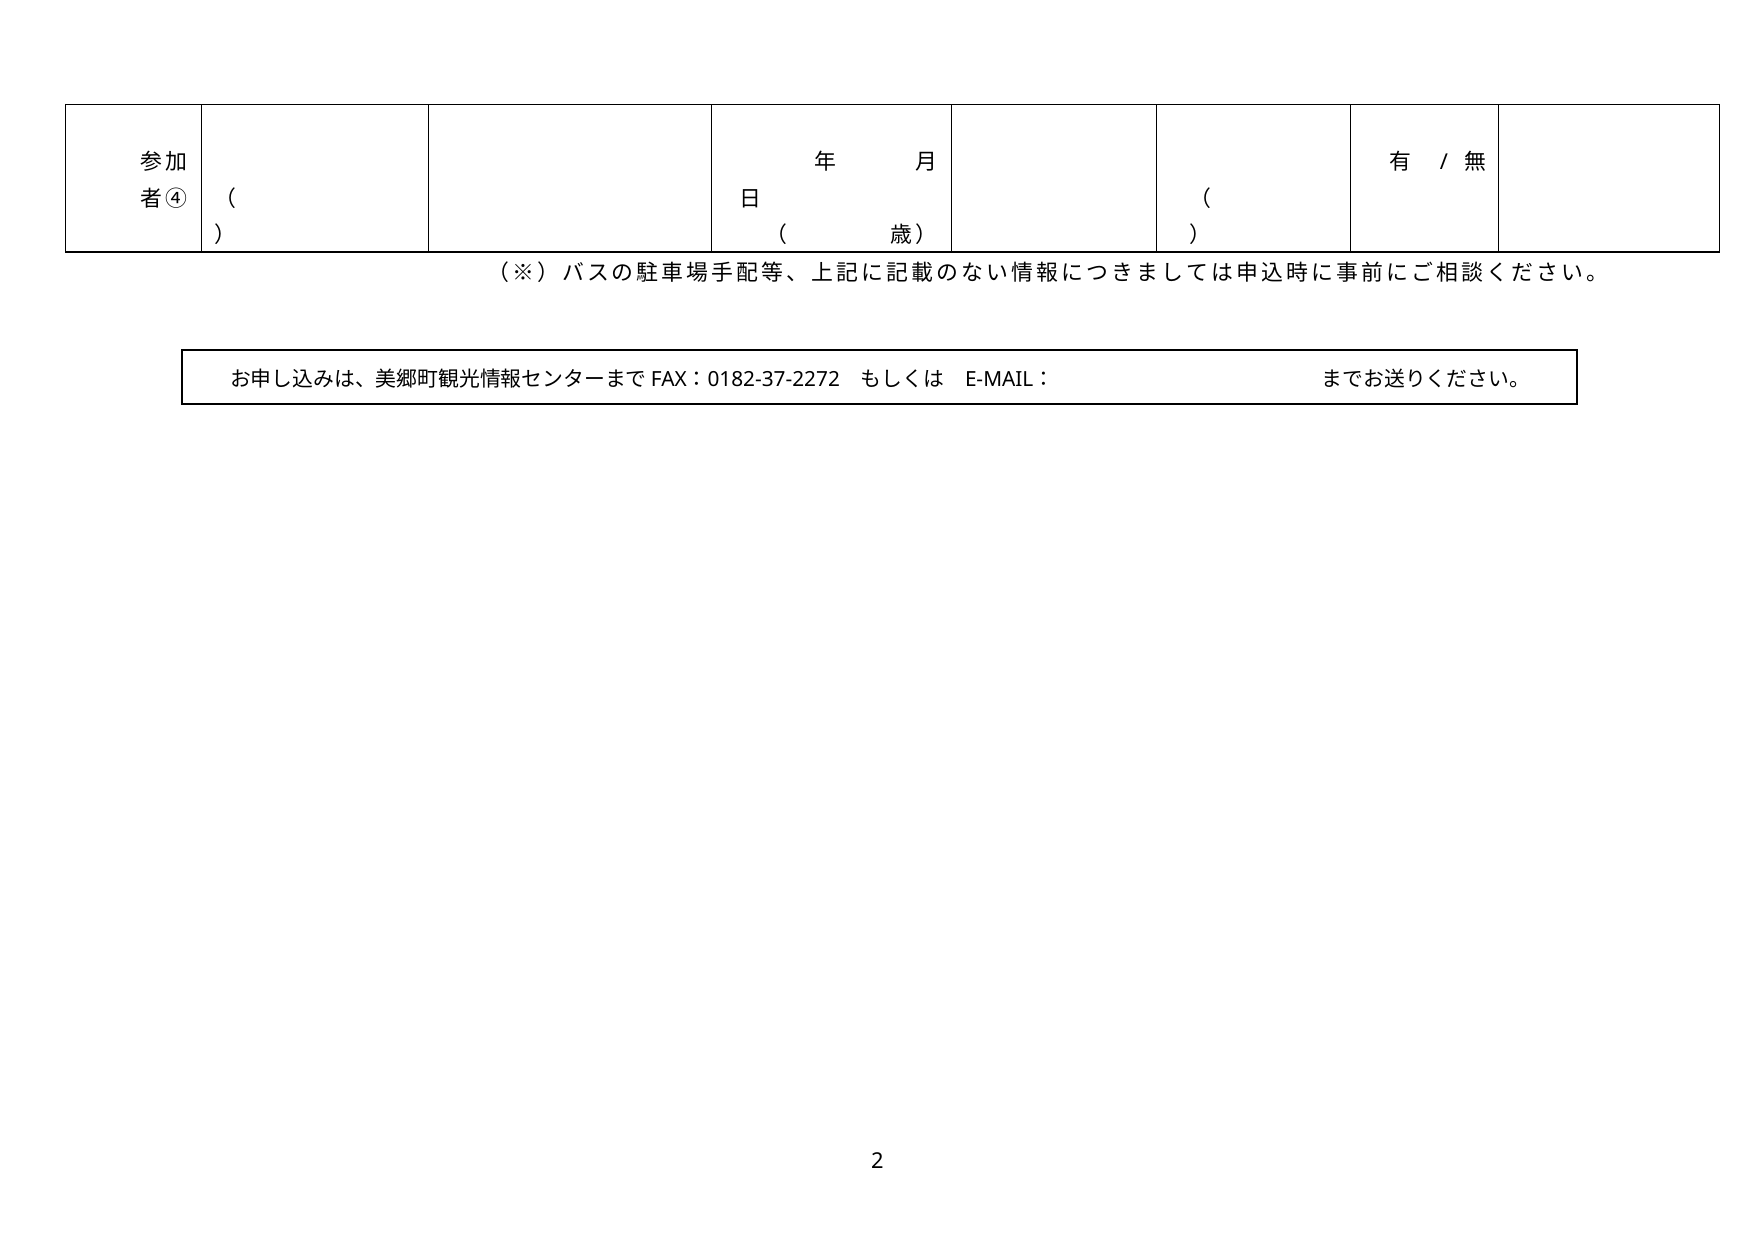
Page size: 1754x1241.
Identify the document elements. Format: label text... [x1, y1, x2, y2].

table_cell 有 / 無 [1351, 105, 1498, 251]
table_cell （ ） [202, 105, 428, 251]
text （※）バスの駐車場手配等、上記に記載のない情報につきましては申込時に事前にご相談ください。 [139, 253, 1612, 289]
table_cell （ ） [1157, 105, 1350, 251]
table_cell [1499, 105, 1719, 251]
table_cell [952, 105, 1156, 251]
table_cell 参加者④ [66, 105, 201, 251]
table_cell [429, 105, 711, 251]
table_cell 年 月 日 （ 歳） [712, 105, 951, 251]
